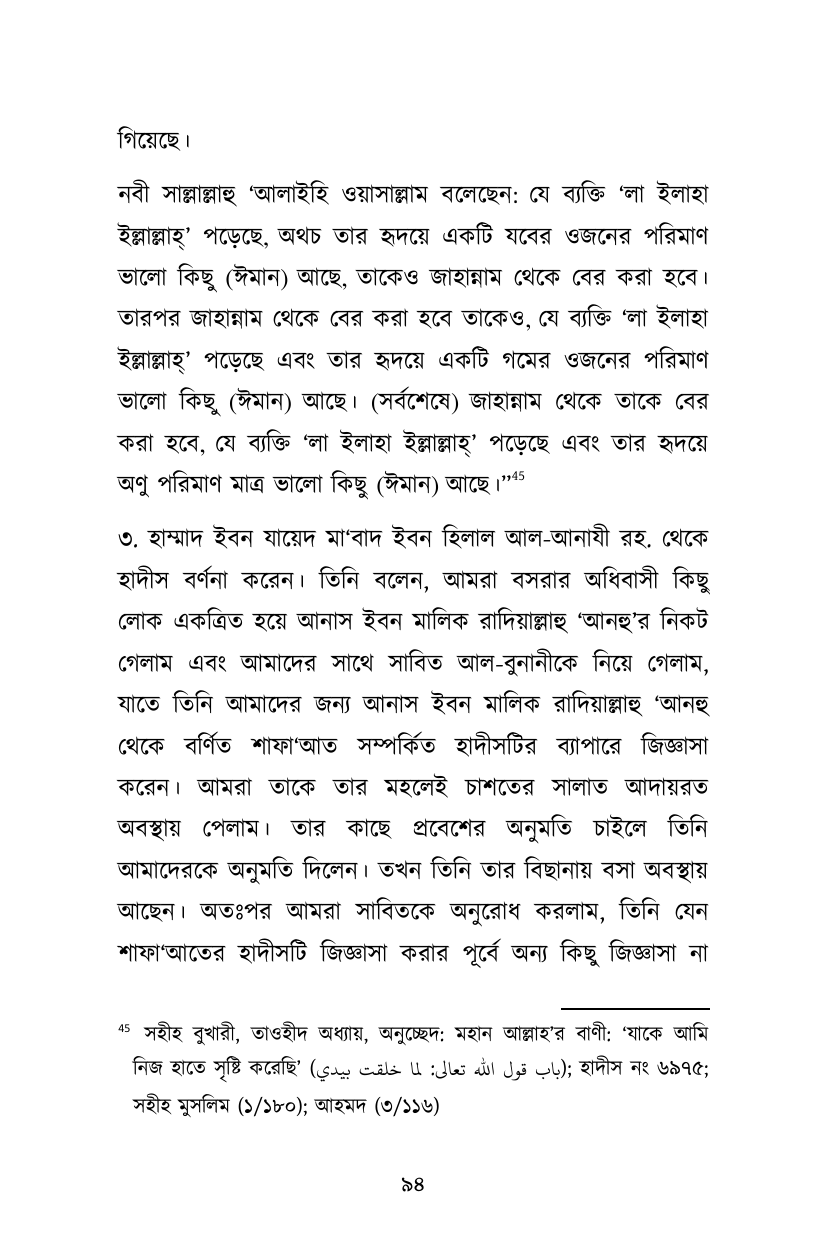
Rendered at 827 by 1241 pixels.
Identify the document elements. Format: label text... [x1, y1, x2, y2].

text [118, 516, 709, 972]
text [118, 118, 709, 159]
text নবী সাল্লাল্লাহু ‘আলাইহি ওয়াসাল্লাম বলেছেন: যে ব্যক্তি ‘লা ইলাহা ইল্লাল্লাহ্’ পড়েছে, অথচ তার হৃদয়ে একটি যবের ওজনের পরিমাণ ভালো কিছু (ঈমান) আছে, তাকেও জাহান্নাম থেকে বের করা হবে। তারপর জাহান্নাম থেকে বের করা হবে তাকেও, যে ব্যক্তি ‘লা ইলাহা ইল্লাল্লাহ্’ পড়েছে এবং তার হৃদয়ে একটি গমের ওজনের পরিমাণ ভালো কিছু (ঈমান) আছে। (সর্বশেষে) জাহান্নাম থেকে তাকে বের করা হবে, যে ব্যক্তি ‘লা ইলাহা ইল্লাল্লাহ্’ পড়েছে এবং তার হৃদয়ে অণু পরিমাণ মাত্র ভালো কিছু (ঈমান) আছে।” [118, 172, 709, 504]
